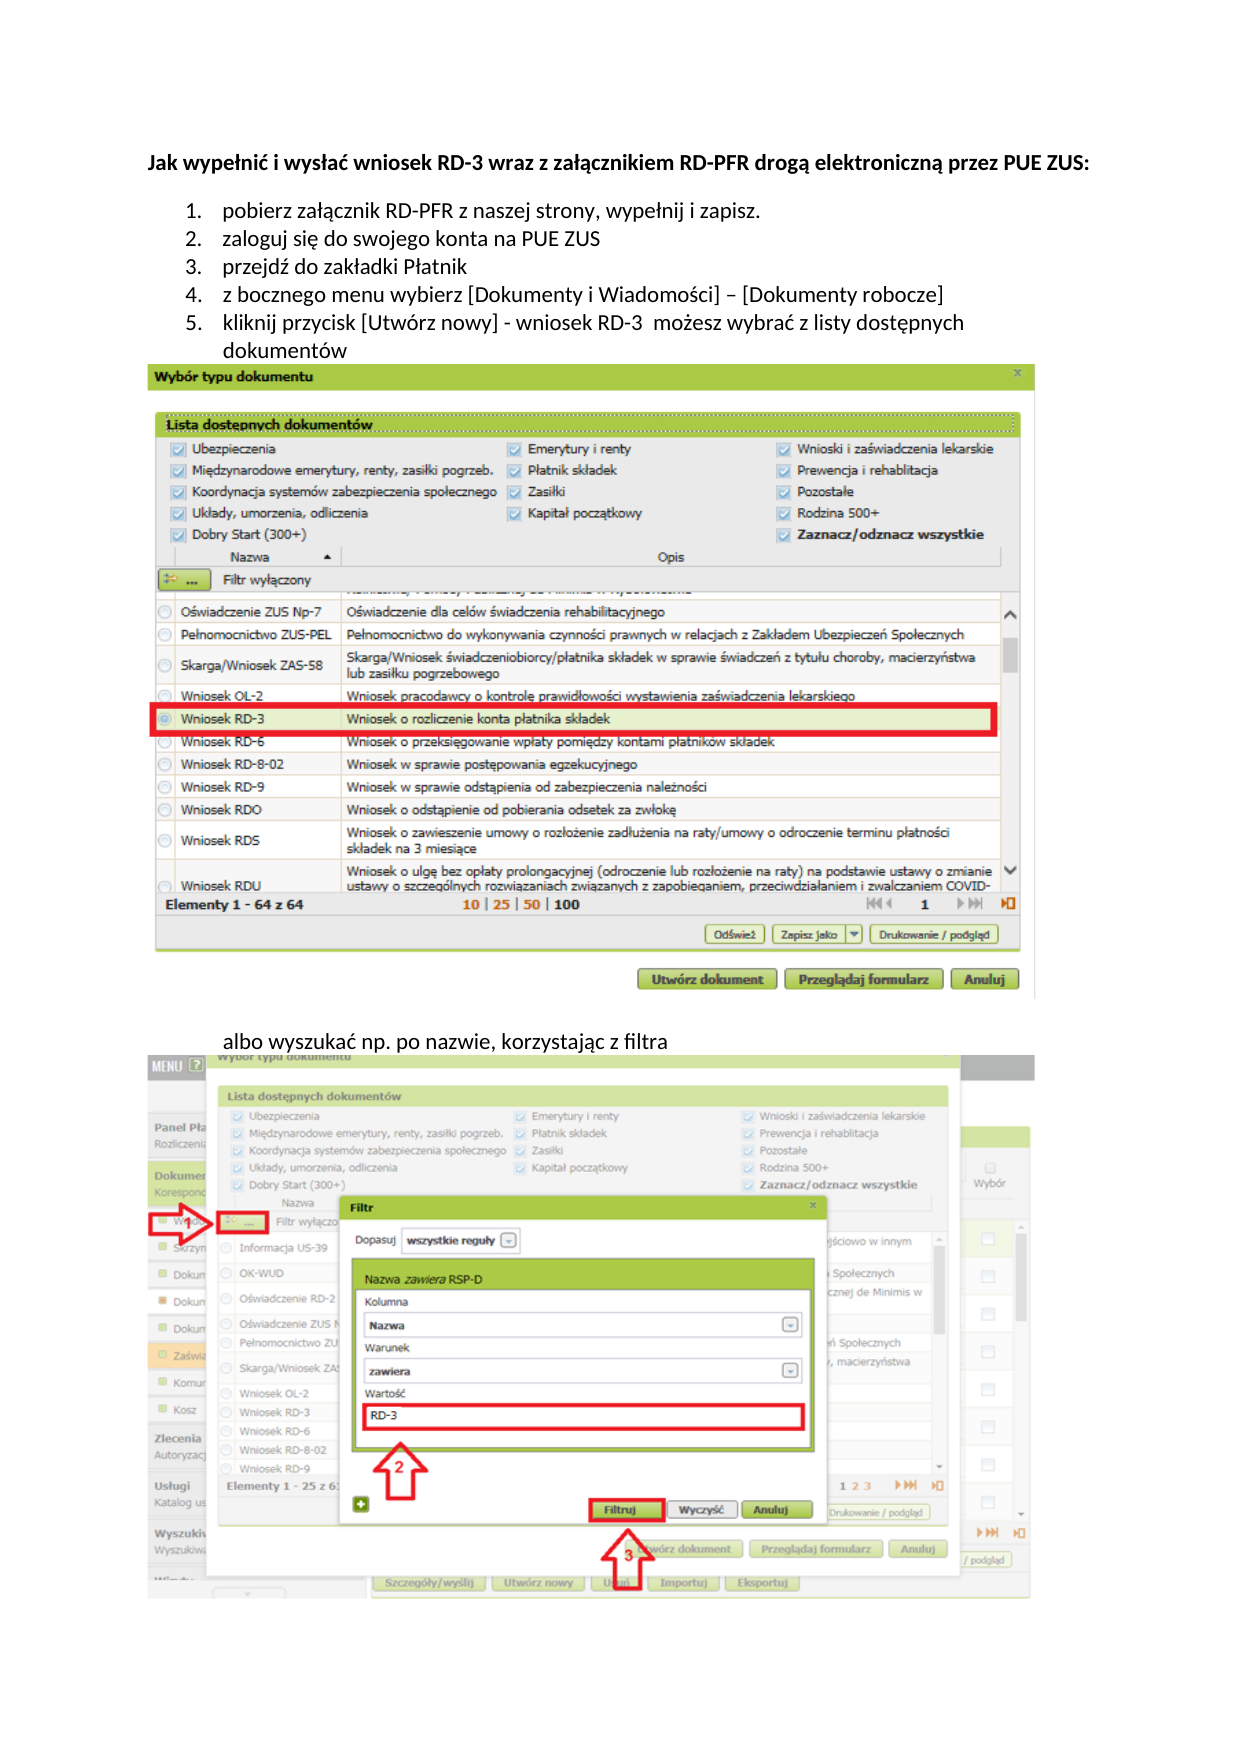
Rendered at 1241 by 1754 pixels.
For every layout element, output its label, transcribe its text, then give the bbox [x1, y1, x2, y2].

text Jak wypełnić i wysłać wniosek RD-3 wraz z załącznikiem RD-PFR drogą elektroniczną przez PUE ZUS: [148, 148, 1093, 176]
text albo wyszukać np. po nazwie, korzystając z filtra [223, 1027, 1093, 1055]
list z bocznego menu wybierz [Dokumenty i Wiadomości] – [Dokumenty robocze] [185, 281, 1093, 308]
list kliknij przycisk [Utwórz nowy] - wniosek RD-3 możesz wybrać z listy dostępnych dokumentów [185, 308, 1093, 364]
picture [147, 1055, 1035, 1601]
list przejdź do zakładki Płatnik [185, 252, 1093, 281]
picture [147, 364, 1035, 999]
list pobierz załącznik RD-PFR z naszej strony, wypełnij i zapisz. [185, 196, 1093, 224]
list zaloguj się do swojego konta na PUE ZUS [185, 224, 1093, 252]
